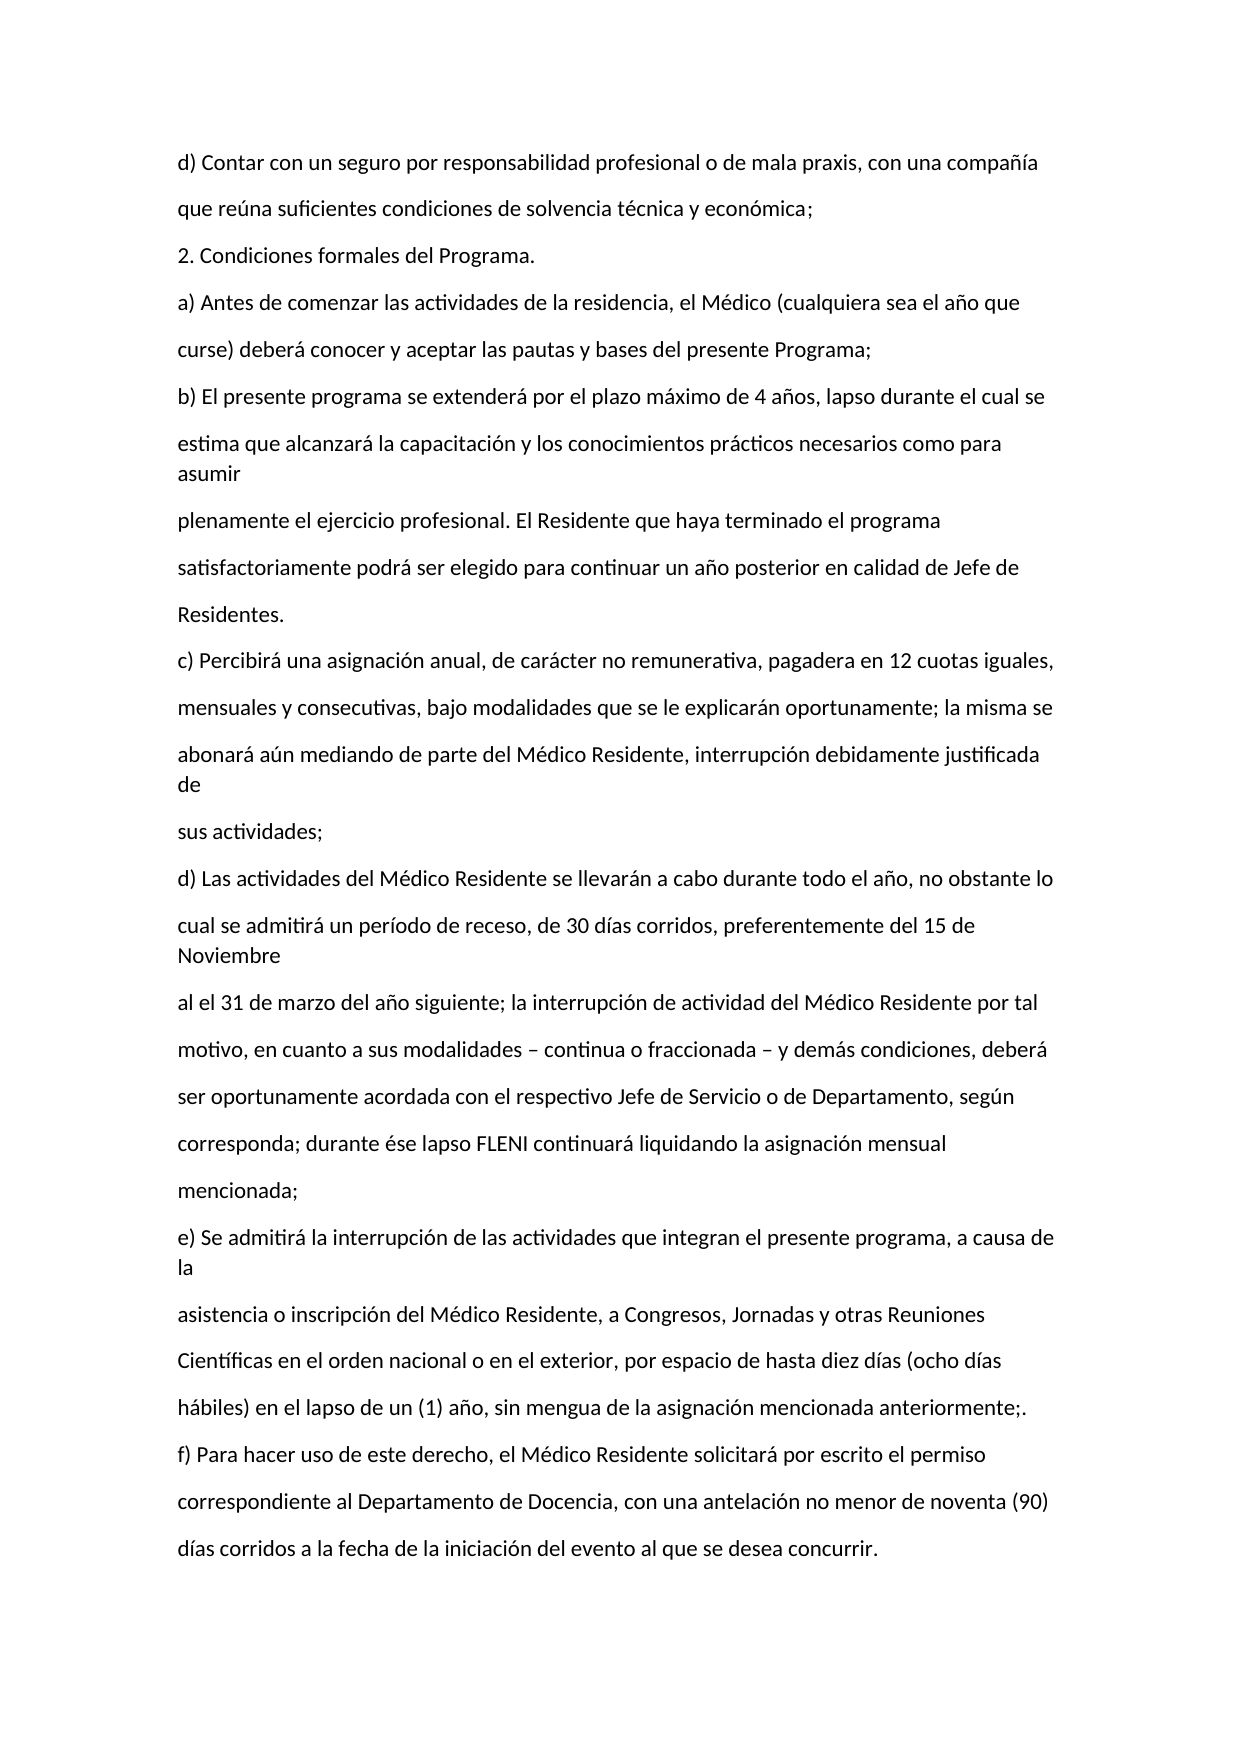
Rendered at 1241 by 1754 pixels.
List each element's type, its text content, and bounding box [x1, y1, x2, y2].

text b) El presente programa se extenderá por el plazo máximo de 4 años, lapso durante el cual se [177, 382, 1063, 410]
text mencionada; [177, 1176, 1063, 1204]
text curse) deberá conocer y aceptar las pautas y bases del presente Programa; [177, 335, 1063, 363]
text estima que alcanzará la capacitación y los conocimientos prácticos necesarios como para asumir [177, 429, 1063, 487]
text días corridos a la fecha de la iniciación del evento al que se desea concurrir. [177, 1534, 1063, 1562]
text d) Las actividades del Médico Residente se llevarán a cabo durante todo el año, no obstante lo [177, 864, 1063, 892]
text d) Contar con un seguro por responsabilidad profesional o de mala praxis, con una compañía [177, 148, 1063, 176]
text motivo, en cuanto a sus modalidades – continua o fraccionada – y demás condiciones, deberá [177, 1035, 1063, 1063]
text 2. Condiciones formales del Programa. [177, 241, 1063, 269]
text correspondiente al Departamento de Docencia, con una antelación no menor de noventa (90) [177, 1487, 1063, 1515]
text abonará aún mediando de parte del Médico Residente, interrupción debidamente justificada de [177, 740, 1063, 798]
text satisfactoriamente podrá ser elegido para continuar un año posterior en calidad de Jefe de [177, 553, 1063, 581]
text plenamente el ejercicio profesional. El Residente que haya terminado el programa [177, 506, 1063, 534]
text cual se admitirá un período de receso, de 30 días corridos, preferentemente del 15 de Noviembre [177, 911, 1063, 969]
text c) Percibirá una asignación anual, de carácter no remunerativa, pagadera en 12 cuotas iguales, [177, 647, 1063, 674]
text sus actividades; [177, 817, 1063, 845]
text al el 31 de marzo del año siguiente; la interrupción de actividad del Médico Residente por tal [177, 988, 1063, 1016]
text que reúna suficientes condiciones de solvencia técnica y económica; [177, 194, 1063, 222]
text Residentes. [177, 600, 1063, 628]
text Científicas en el orden nacional o en el exterior, por espacio de hasta diez días (ocho días [177, 1347, 1063, 1374]
text f) Para hacer uso de este derecho, el Médico Residente solicitará por escrito el permiso [177, 1440, 1063, 1468]
text ser oportunamente acordada con el respectivo Jefe de Servicio o de Departamento, según [177, 1082, 1063, 1110]
text mensuales y consecutivas, bajo modalidades que se le explicarán oportunamente; la misma se [177, 693, 1063, 721]
text corresponda; durante ése lapso FLENI continuará liquidando la asignación mensual [177, 1129, 1063, 1157]
text a) Antes de comenzar las actividades de la residencia, el Médico (cualquiera sea el año que [177, 288, 1063, 316]
text asistencia o inscripción del Médico Residente, a Congresos, Jornadas y otras Reuniones [177, 1300, 1063, 1328]
text e) Se admitirá la interrupción de las actividades que integran el presente programa, a causa de la [177, 1223, 1063, 1281]
text hábiles) en el lapso de un (1) año, sin mengua de la asignación mencionada anteriormente;. [177, 1393, 1063, 1421]
